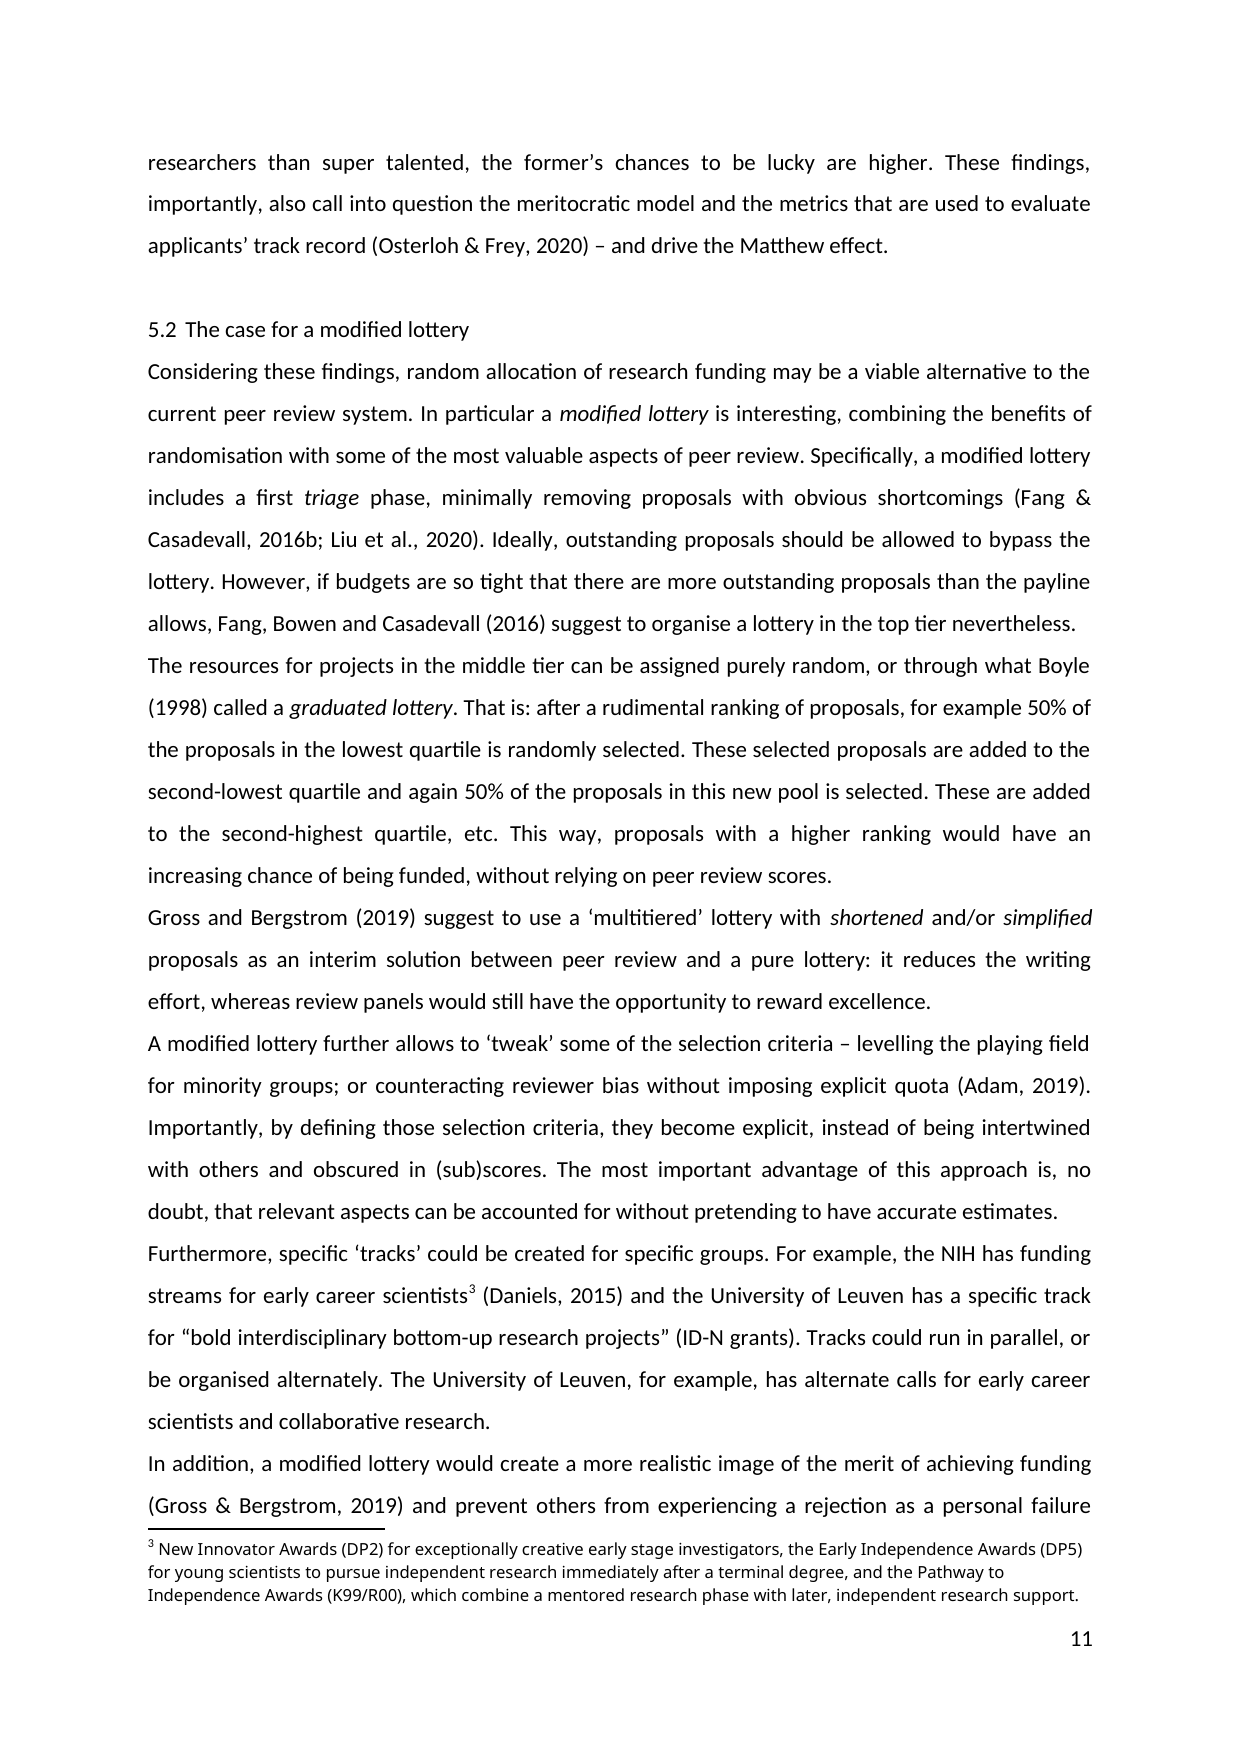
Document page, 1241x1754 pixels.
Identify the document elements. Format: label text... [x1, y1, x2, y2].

list The case for a modified lottery [148, 316, 1093, 343]
text A modified lottery further allows to ‘tweak’ some of the selection criteria – levelling the playing field for minority groups; or counteracting reviewer bias without imposing explicit quota (Adam, 2019). Importantly, by defining those selection criteria, they become explicit, instead of being intertwined with others and obscured in (sub)scores. The most important advantage of this approach is, no doubt, that relevant aspects can be accounted for without pretending to have accurate estimates. [148, 1029, 1093, 1225]
text Furthermore, specific ‘tracks’ could be created for specific groups. For example, the NIH has funding streams for early career scientists (Daniels, 2015) and the University of Leuven has a specific track for “bold interdisciplinary bottom-up research projects” (ID-N grants). Tracks could run in parallel, or be organised alternately. The University of Leuven, for example, has alternate calls for early career scientists and collaborative research. [148, 1239, 1093, 1435]
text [148, 1449, 1093, 1519]
text Considering these findings, random allocation of research funding may be a viable alternative to the current peer review system. In particular a modified lottery is interesting, combining the benefits of randomisation with some of the most valuable aspects of peer review. Specifically, a modified lottery includes a first triage phase, minimally removing proposals with obvious shortcomings (Fang & Casadevall, 2016b; Liu et al., 2020). Ideally, outstanding proposals should be allowed to bypass the lottery. However, if budgets are so tight that there are more outstanding proposals than the payline allows, Fang, Bowen and Casadevall (2016) suggest to organise a lottery in the top tier nevertheless. [148, 357, 1093, 637]
text The resources for projects in the middle tier can be assigned purely random, or through what Boyle (1998) called a graduated lottery. That is: after a rudimental ranking of proposals, for example 50% of the proposals in the lowest quartile is randomly selected. These selected proposals are added to the second-lowest quartile and again 50% of the proposals in this new pool is selected. These are added to the second-highest quartile, etc. This way, proposals with a higher ranking would have an increasing chance of being funded, without relying on peer review scores. [148, 651, 1093, 889]
text Gross and Bergstrom (2019) suggest to use a ‘multitiered’ lottery with shortened and/or simplified proposals as an interim solution between peer review and a pure lottery: it reduces the writing effort, whereas review panels would still have the opportunity to reward excellence. [148, 903, 1093, 1015]
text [148, 148, 1093, 259]
